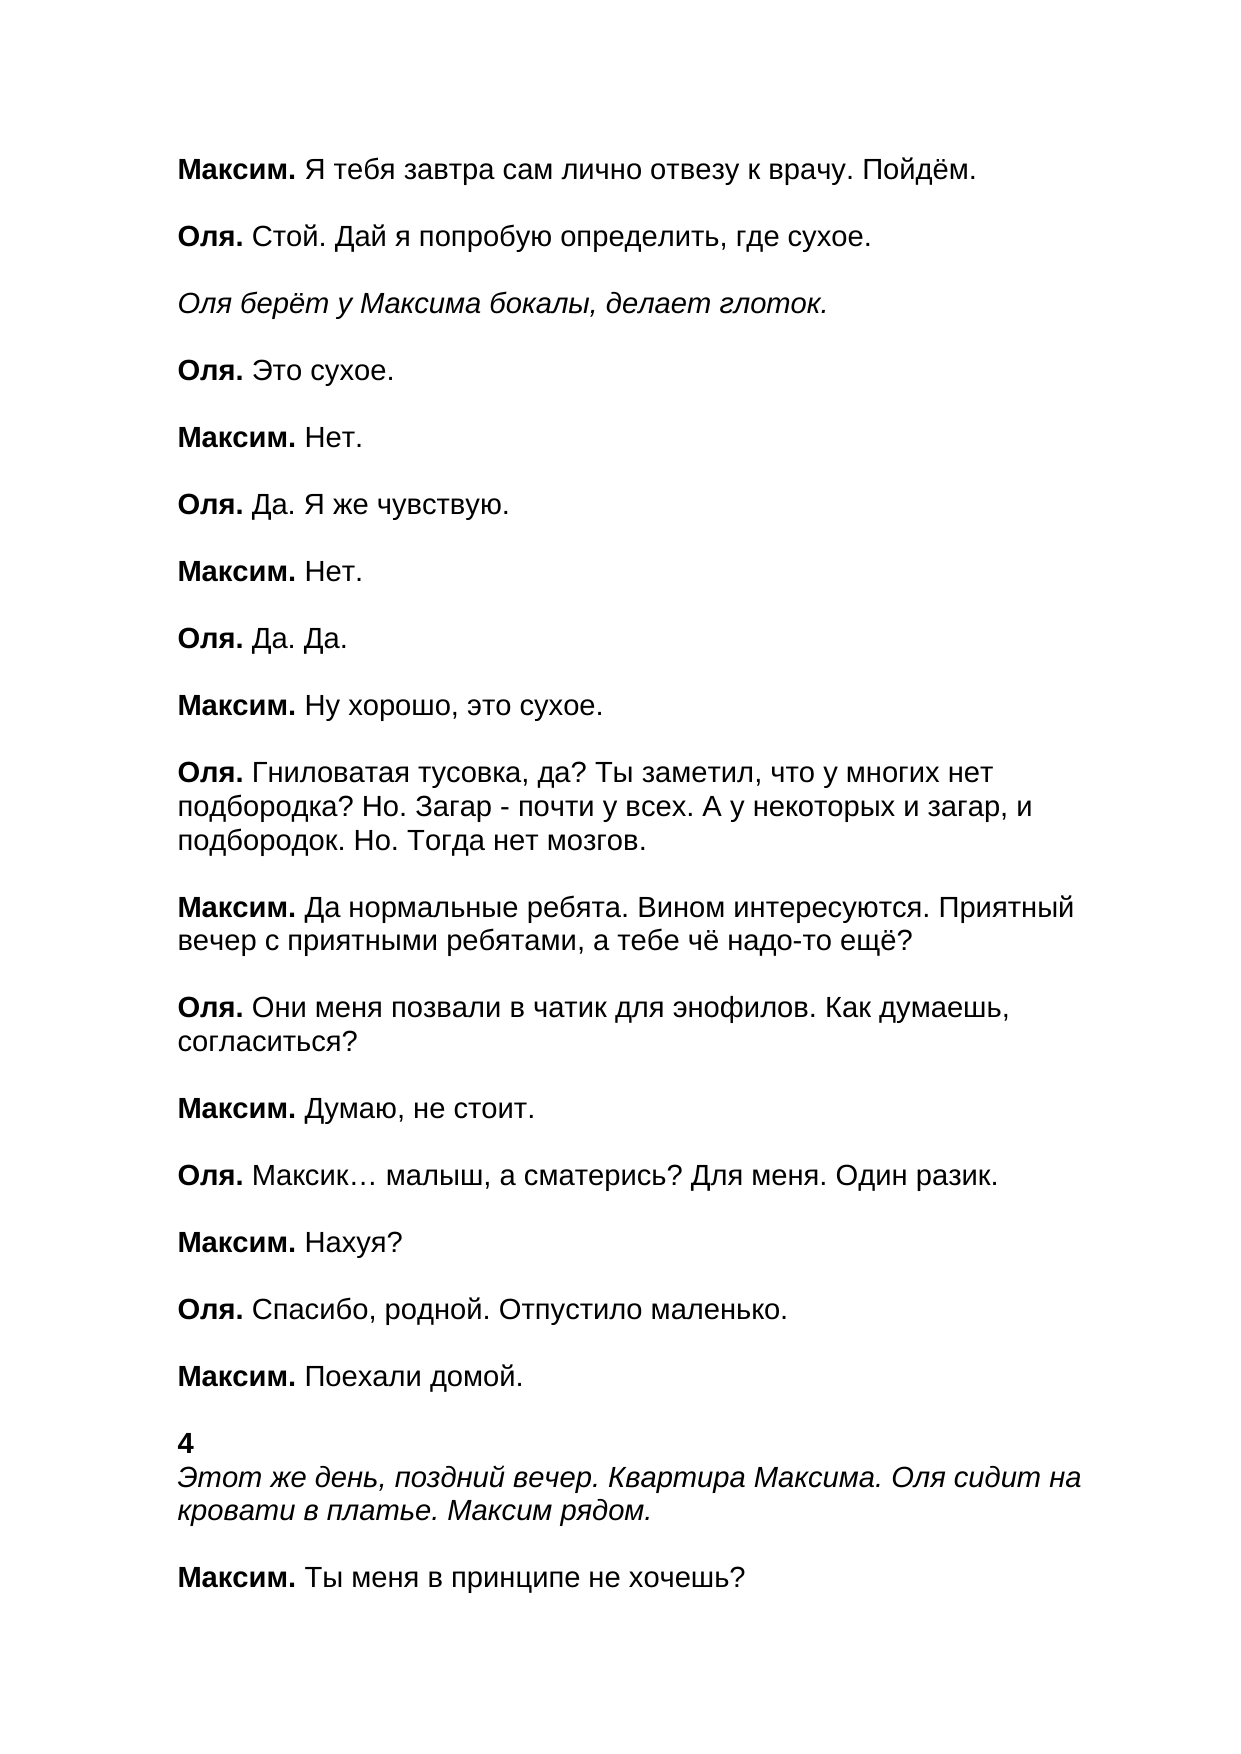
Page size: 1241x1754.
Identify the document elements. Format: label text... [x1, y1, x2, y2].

text Оля. Максик… малыш, а сматерись? Для меня. Один разик. [177, 1158, 1152, 1191]
text Максим. Ты меня в принципе не хочешь? [177, 1560, 1152, 1594]
text Максим. Нахуя? [177, 1225, 1152, 1258]
text Максим. Нет. [177, 420, 1152, 453]
text 4 [177, 1426, 1152, 1460]
text Этот же день, поздний вечер. Квартира Максима. Оля сидит на кровати в платье. Максим рядом. [177, 1460, 1152, 1527]
text Оля. Они меня позвали в чатик для энофилов. Как думаешь, согласиться? [177, 990, 1152, 1057]
text Максим. Нет. [177, 554, 1152, 588]
text Оля. Спасибо, родной. Отпустило маленько. [177, 1292, 1152, 1326]
text Максим. Думаю, не стоит. [177, 1091, 1152, 1124]
text Оля. Да. Я же чувствую. [177, 487, 1152, 521]
text Оля. Это сухое. [177, 353, 1152, 386]
text Оля. Стой. Дай я попробую определить, где сухое. [177, 219, 1152, 252]
text Максим. Я тебя завтра сам лично отвезу к врачу. Пойдём. [177, 152, 1152, 185]
text Максим. Да нормальные ребята. Вином интересуются. Приятный вечер с приятными ребятами, а тебе чё надо-то ещё? [177, 889, 1152, 957]
text Оля. Гниловатая тусовка, да? Ты заметил, что у многих нет подбородка? Но. Загар - почти у всех. А у некоторых и загар, и подбородок. Но. Тогда нет мозгов. [177, 755, 1152, 856]
text Оля берёт у Максима бокалы, делает глоток. [177, 286, 1152, 319]
text Оля. Да. Да. [177, 621, 1152, 655]
text Максим. Ну хорошо, это сухое. [177, 688, 1152, 722]
text Максим. Поехали домой. [177, 1359, 1152, 1393]
